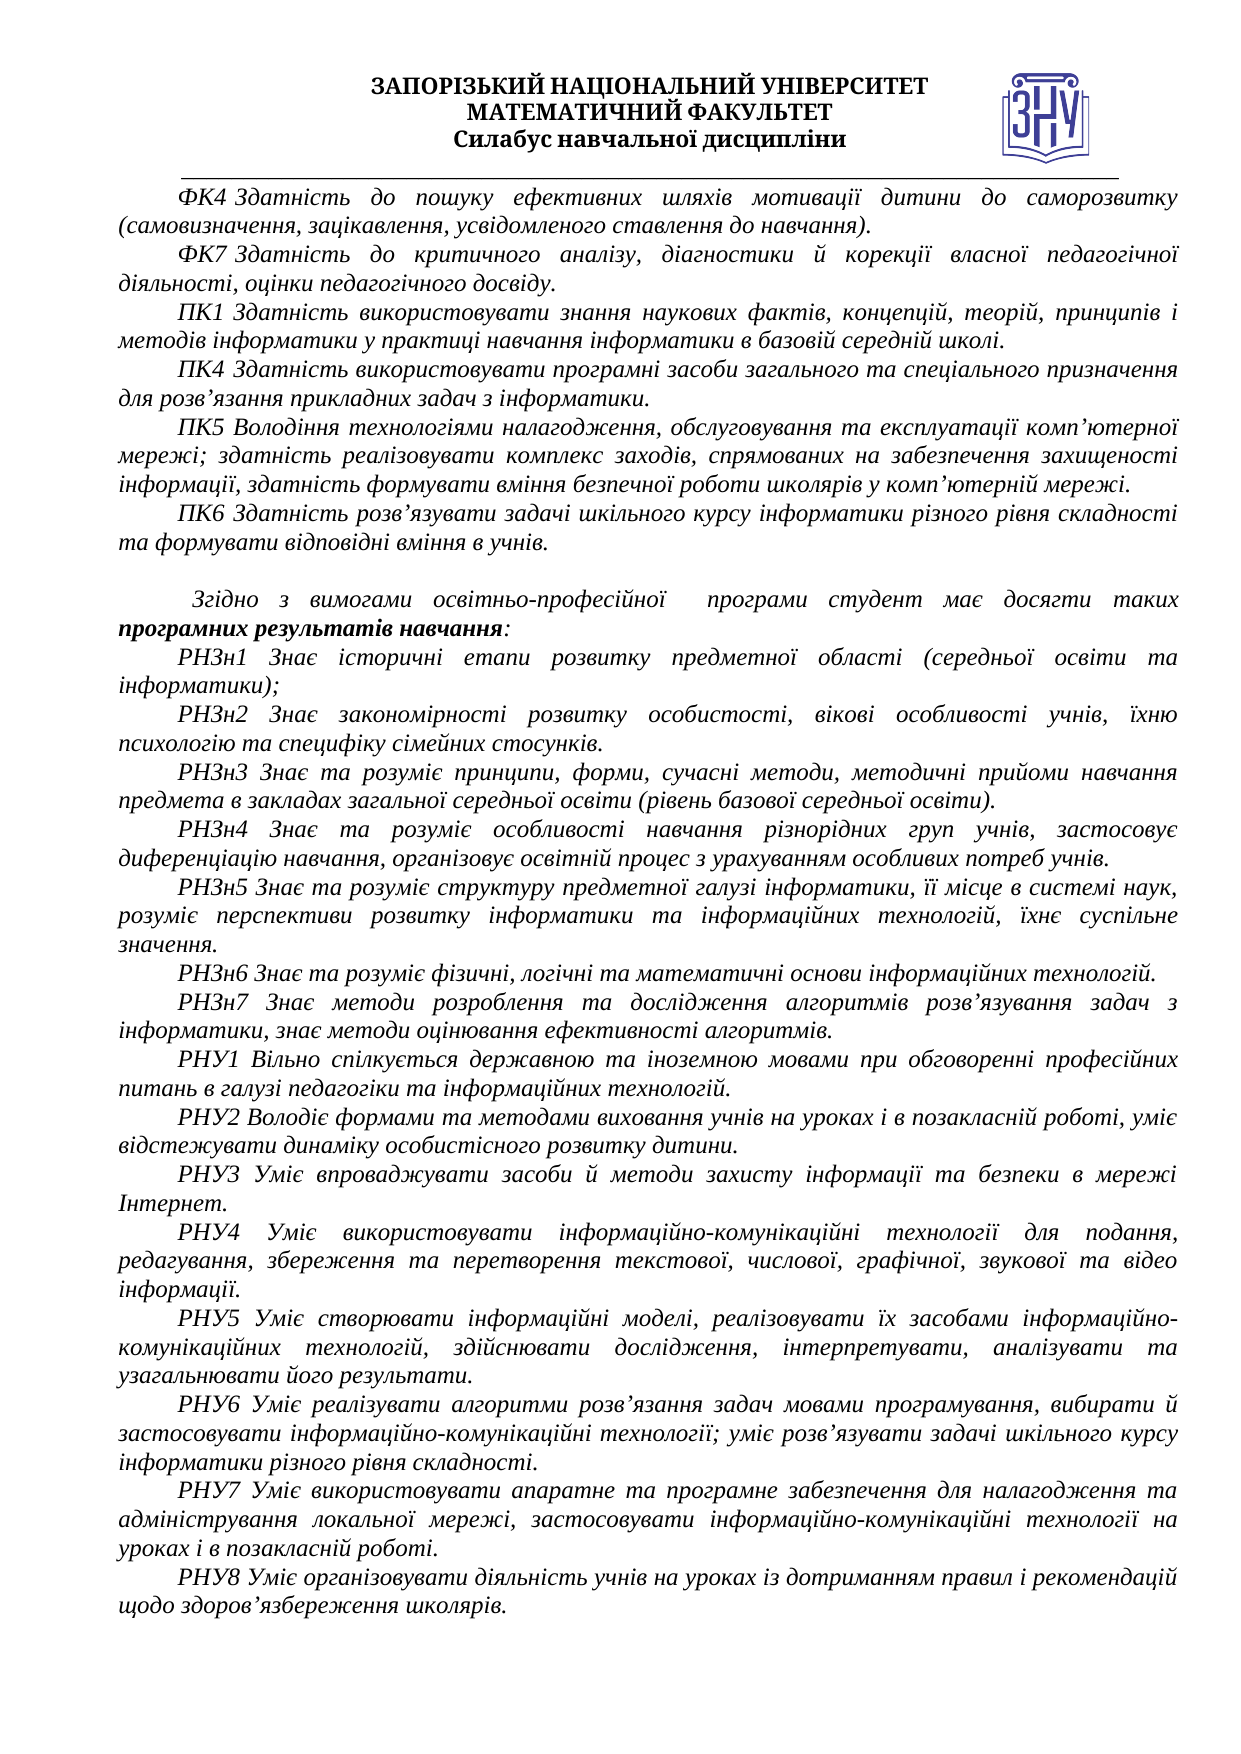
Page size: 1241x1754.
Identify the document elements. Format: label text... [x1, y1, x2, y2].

text РНУ4 Уміє використовувати інформаційно-комунікаційні технології для подання, редагування, збереження та перетворення текстової, числової, графічної, звукової та відео інформації. [118, 1217, 1181, 1303]
text ПК5 Володіння технологіями налагодження, обслуговування та експлуатації комп’ютерної мережі; здатність реалізовувати комплекс заходів, спрямованих на забезпечення захищеності інформації, здатність формувати вміння безпечної роботи школярів у комп’ютерній мережі. [118, 412, 1181, 498]
text Згідно з вимогами освітньо-професійної програми студент має досягти таких програмних результатів навчання: [118, 584, 1181, 642]
text РНУ5 Уміє створювати інформаційні моделі, реалізовувати їх засобами інформаційно-комунікаційних технологій, здійснювати дослідження, інтерпретувати, аналізувати та узагальнювати його результати. [118, 1303, 1181, 1389]
text РНУ8 Уміє організовувати діяльність учнів на уроках із дотриманням правил і рекомендацій щодо здоров’язбереження школярів. [118, 1562, 1181, 1619]
text РНУ7 Уміє використовувати апаратне та програмне забезпечення для налагодження та адміністрування локальної мережі, застосовувати інформаційно-комунікаційні технології на уроках і в позакласній роботі. [118, 1475, 1181, 1562]
text РНЗн6 Знає та розуміє фізичні, логічні та математичні основи інформаційних технологій. [118, 958, 1181, 987]
text РНЗн2 Знає закономірності розвитку особистості, вікові особливості учнів, їхню психологію та специфіку сімейних стосунків. [118, 699, 1181, 757]
text ПК1 Здатність використовувати знання наукових фактів, концепцій, теорій, принципів і методів інформатики у практиці навчання інформатики в базовій середній школі. [118, 297, 1181, 354]
text РНЗн7 Знає методи розроблення та дослідження алгоритмів розв’язування задач з інформатики, знає методи оцінювання ефективності алгоритмів. [118, 987, 1181, 1044]
text РНУ6 Уміє реалізувати алгоритми розв’язання задач мовами програмування, вибирати й застосовувати інформаційно-комунікаційні технології; уміє розв’язувати задачі шкільного курсу інформатики різного рівня складності. [118, 1389, 1181, 1475]
text РНЗн1 Знає історичні етапи розвитку предметної області (середньої освіти та інформатики); [118, 642, 1181, 699]
picture [1002, 73, 1090, 164]
text РНЗн4 Знає та розуміє особливості навчання різнорідних груп учнів, застосовує диференціацію навчання, організовує освітній процес з урахуванням особливих потреб учнів. [118, 814, 1181, 872]
text РНЗн5 Знає та розуміє структуру предметної галузі інформатики, її місце в системі наук, розуміє перспективи розвитку інформатики та інформаційних технологій, їхнє суспільне значення. [118, 872, 1181, 958]
text РНУ2 Володіє формами та методами виховання учнів на уроках і в позакласній роботі, уміє відстежувати динаміку особистісного розвитку дитини. [118, 1102, 1181, 1159]
text РНУ1 Вільно спілкується державною та іноземною мовами при обговоренні професійних питань в галузі педагогіки та інформаційних технологій. [118, 1044, 1181, 1102]
text ФК7 Здатність до критичного аналізу, діагностики й корекції власної педагогічної діяльності, оцінки педагогічного досвіду. [118, 239, 1181, 297]
text РНУ3 Уміє впроваджувати засоби й методи захисту інформації та безпеки в мережі Інтернет. [118, 1159, 1181, 1217]
text ФК4 Здатність до пошуку ефективних шляхів мотивації дитини до саморозвитку (самовизначення, зацікавлення, усвідомленого ставлення до навчання). [118, 182, 1181, 239]
text РНЗн3 Знає та розуміє принципи, форми, сучасні методи, методичні прийоми навчання предмета в закладах загальної середньої освіти (рівень базової середньої освіти). [118, 757, 1181, 814]
text ПК4 Здатність використовувати програмні засоби загального та спеціального призначення для розв’язання прикладних задач з інформатики. [118, 354, 1181, 412]
text ПК6 Здатність розв’язувати задачі шкільного курсу інформатики різного рівня складності та формувати відповідні вміння в учнів. [118, 498, 1181, 555]
